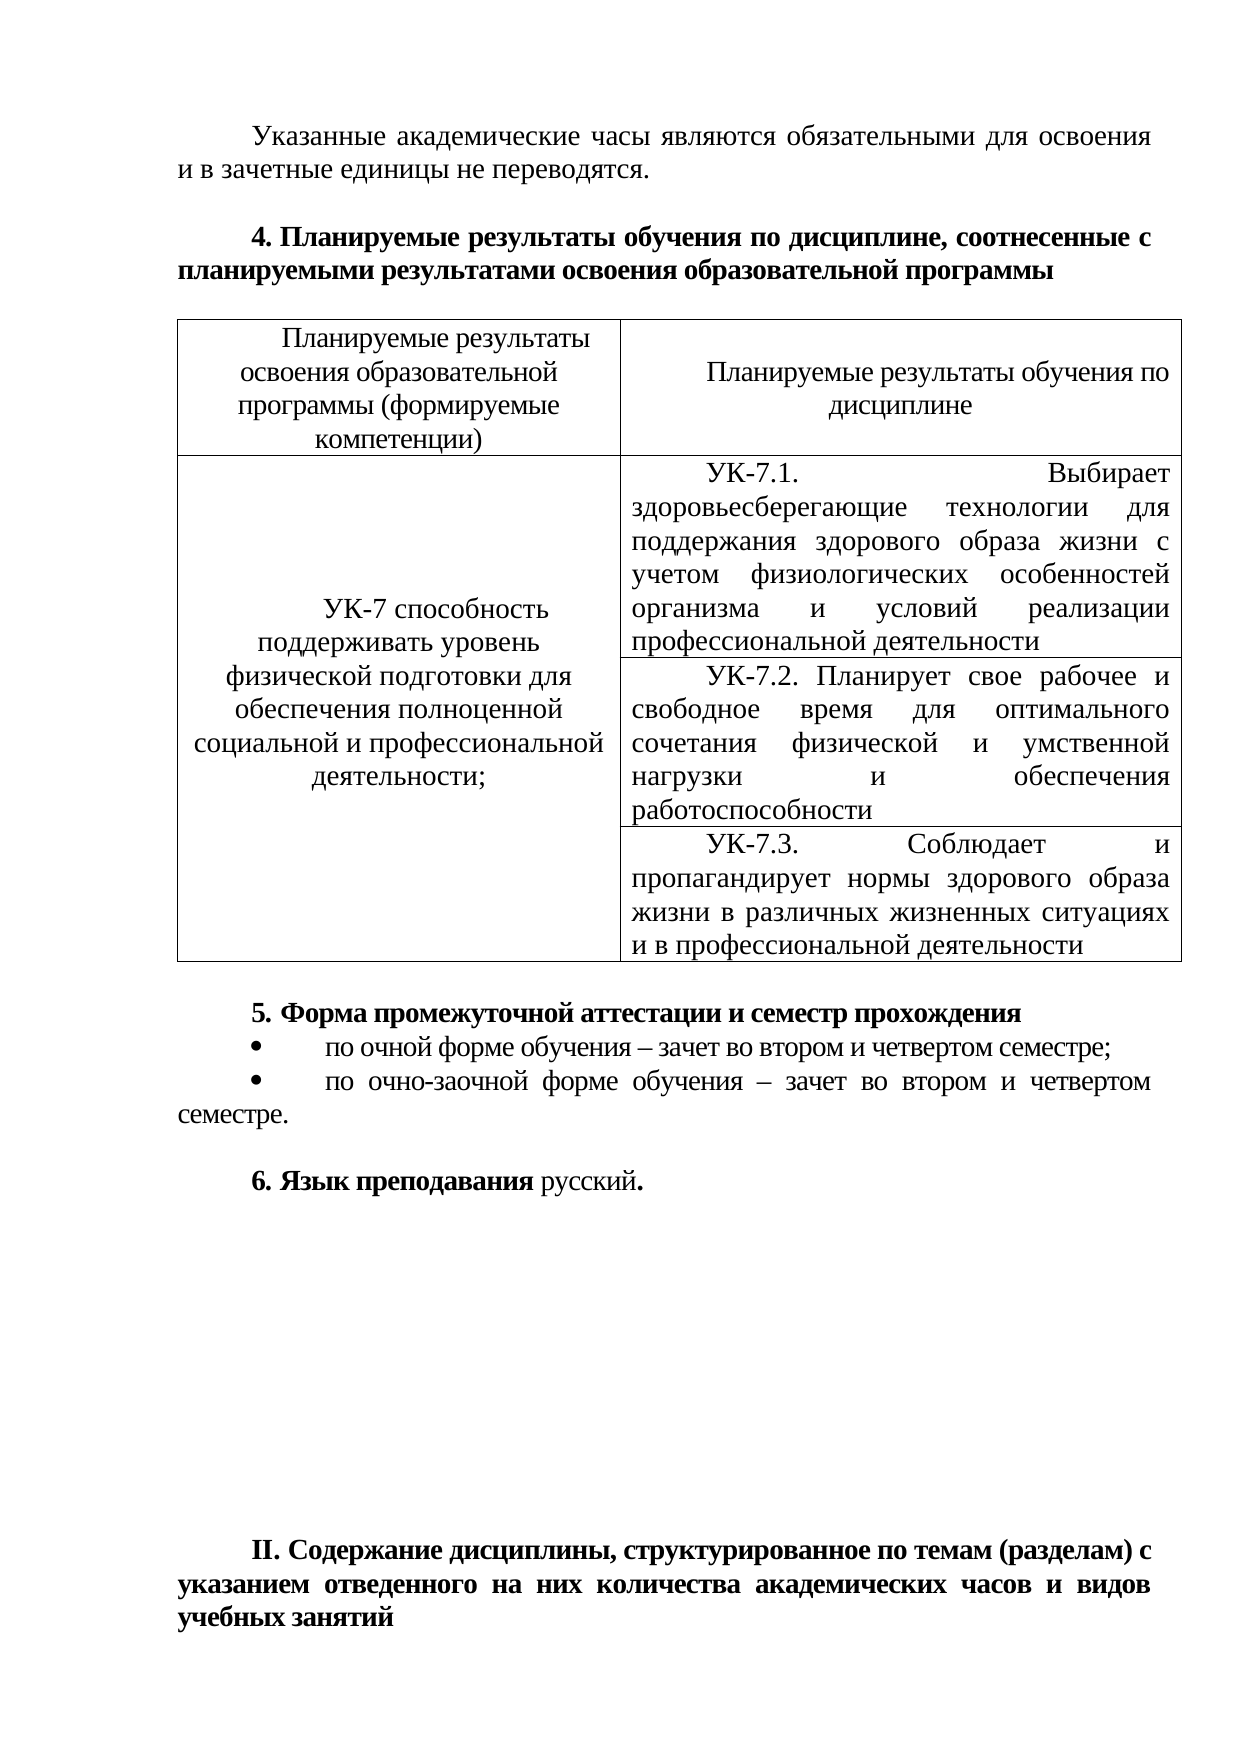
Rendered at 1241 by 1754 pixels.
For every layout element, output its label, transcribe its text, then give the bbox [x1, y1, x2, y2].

text 4. Планируемые результаты обучения по дисциплине, соотнесенные с планируемыми результатами освоения образовательной программы [177, 219, 1152, 286]
table_cell УК-7 способность поддерживать уровень физической подготовки для обеспечения полноценной социальной и профессиональной деятельности; [178, 456, 620, 961]
text 6. Язык преподавания русский. [177, 1163, 1152, 1197]
text II. Содержание дисциплины, структурированное по темам (разделам) с указанием отведенного на них количества академических часов и видов учебных занятий [177, 1532, 1152, 1633]
text 5. Форма промежуточной аттестации и семестр прохождения [177, 995, 1152, 1029]
list по очно-заочной форме обучения – зачет во втором и четвертом семестре. [177, 1063, 1152, 1130]
table_cell УК-7.3. Соблюдает и пропагандирует нормы здорового образа жизни в различных жизненных ситуациях и в профессиональной деятельности [621, 827, 1181, 961]
table_cell УК-7.2. Планирует свое рабочее и свободное время для оптимального сочетания физической и умственной нагрузки и обеспечения работоспособности [621, 658, 1181, 826]
list по очной форме обучения – зачет во втором и четвертом семестре; [177, 1029, 1152, 1063]
table_header Планируемые результаты обучения по дисциплине [621, 320, 1181, 454]
table_cell УК-7.1. Выбирает здоровьесберегающие технологии для поддержания здорового образа жизни с учетом физиологических особенностей организма и условий реализации профессиональной деятельности [621, 456, 1181, 657]
table_header Планируемые результаты освоения образовательной программы (формируемые компетенции) [178, 320, 620, 454]
text Указанные академические часы являются обязательными для освоения и в зачетные единицы не переводятся. [177, 118, 1152, 185]
